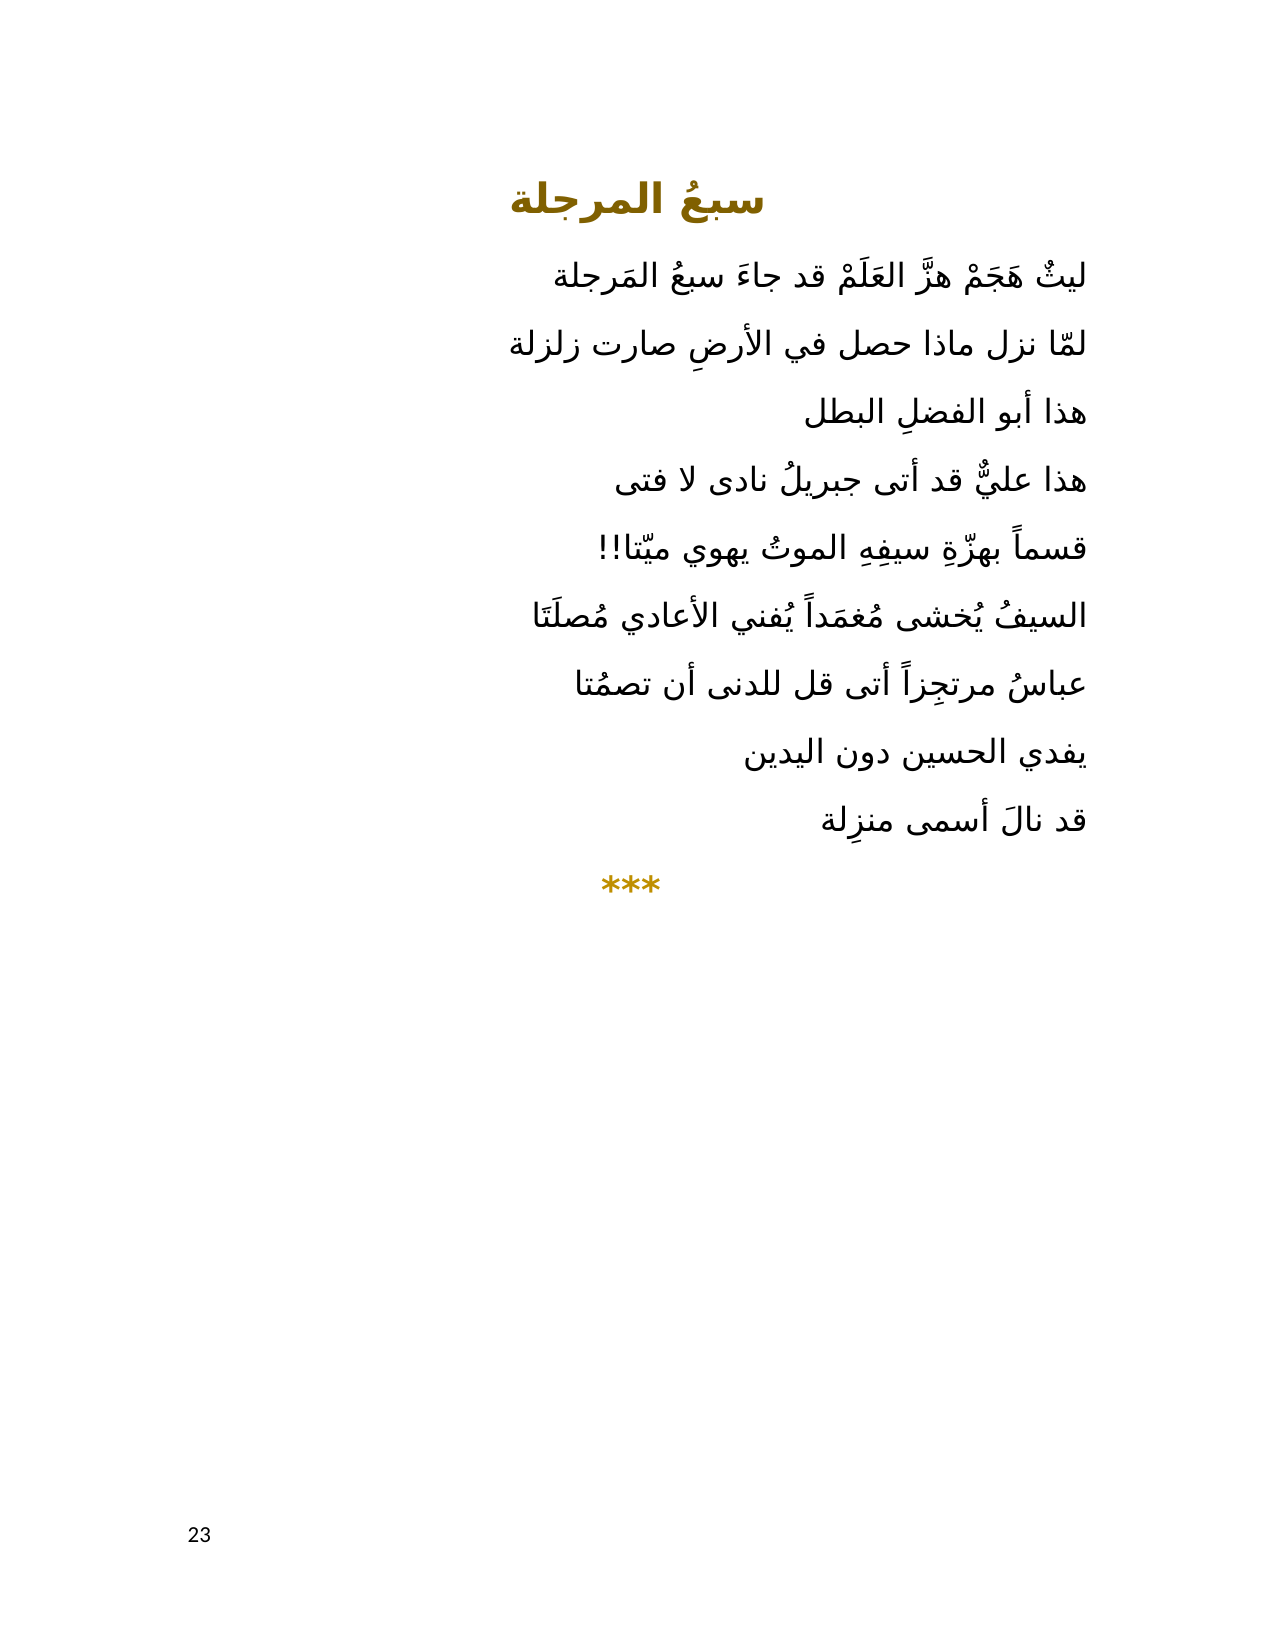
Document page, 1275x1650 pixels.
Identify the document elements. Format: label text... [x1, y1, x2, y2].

text عباسُ مرتجِزاً أتى قل للدنى أن تصمُتا [187, 665, 1087, 703]
text ليثٌ هَجَمْ هزَّ العَلَمْ قد جاءَ سبعُ المَرجلة [187, 257, 1087, 295]
text قسماً بهزّةِ سيفِهِ الموتُ يهوي ميّتا!! [187, 529, 1087, 567]
text يفدي الحسين دون اليدين [187, 733, 1087, 772]
text السيفُ يُخشى مُغمَداً يُفني الأعادي مُصلَتَا [187, 597, 1087, 636]
text هذا عليٌّ قد أتى جبريلُ نادى لا فتى [187, 461, 1087, 499]
text هذا أبو الفضلِ البطل [187, 393, 1087, 431]
text لمّا نزل ماذا حصل في الأرضِ صارت زلزلة [187, 324, 1087, 363]
text قد نالَ أسمى منزِلة [187, 801, 1087, 839]
subtitle سبعُ المرجلة [187, 175, 1087, 223]
text *** [187, 869, 1087, 912]
